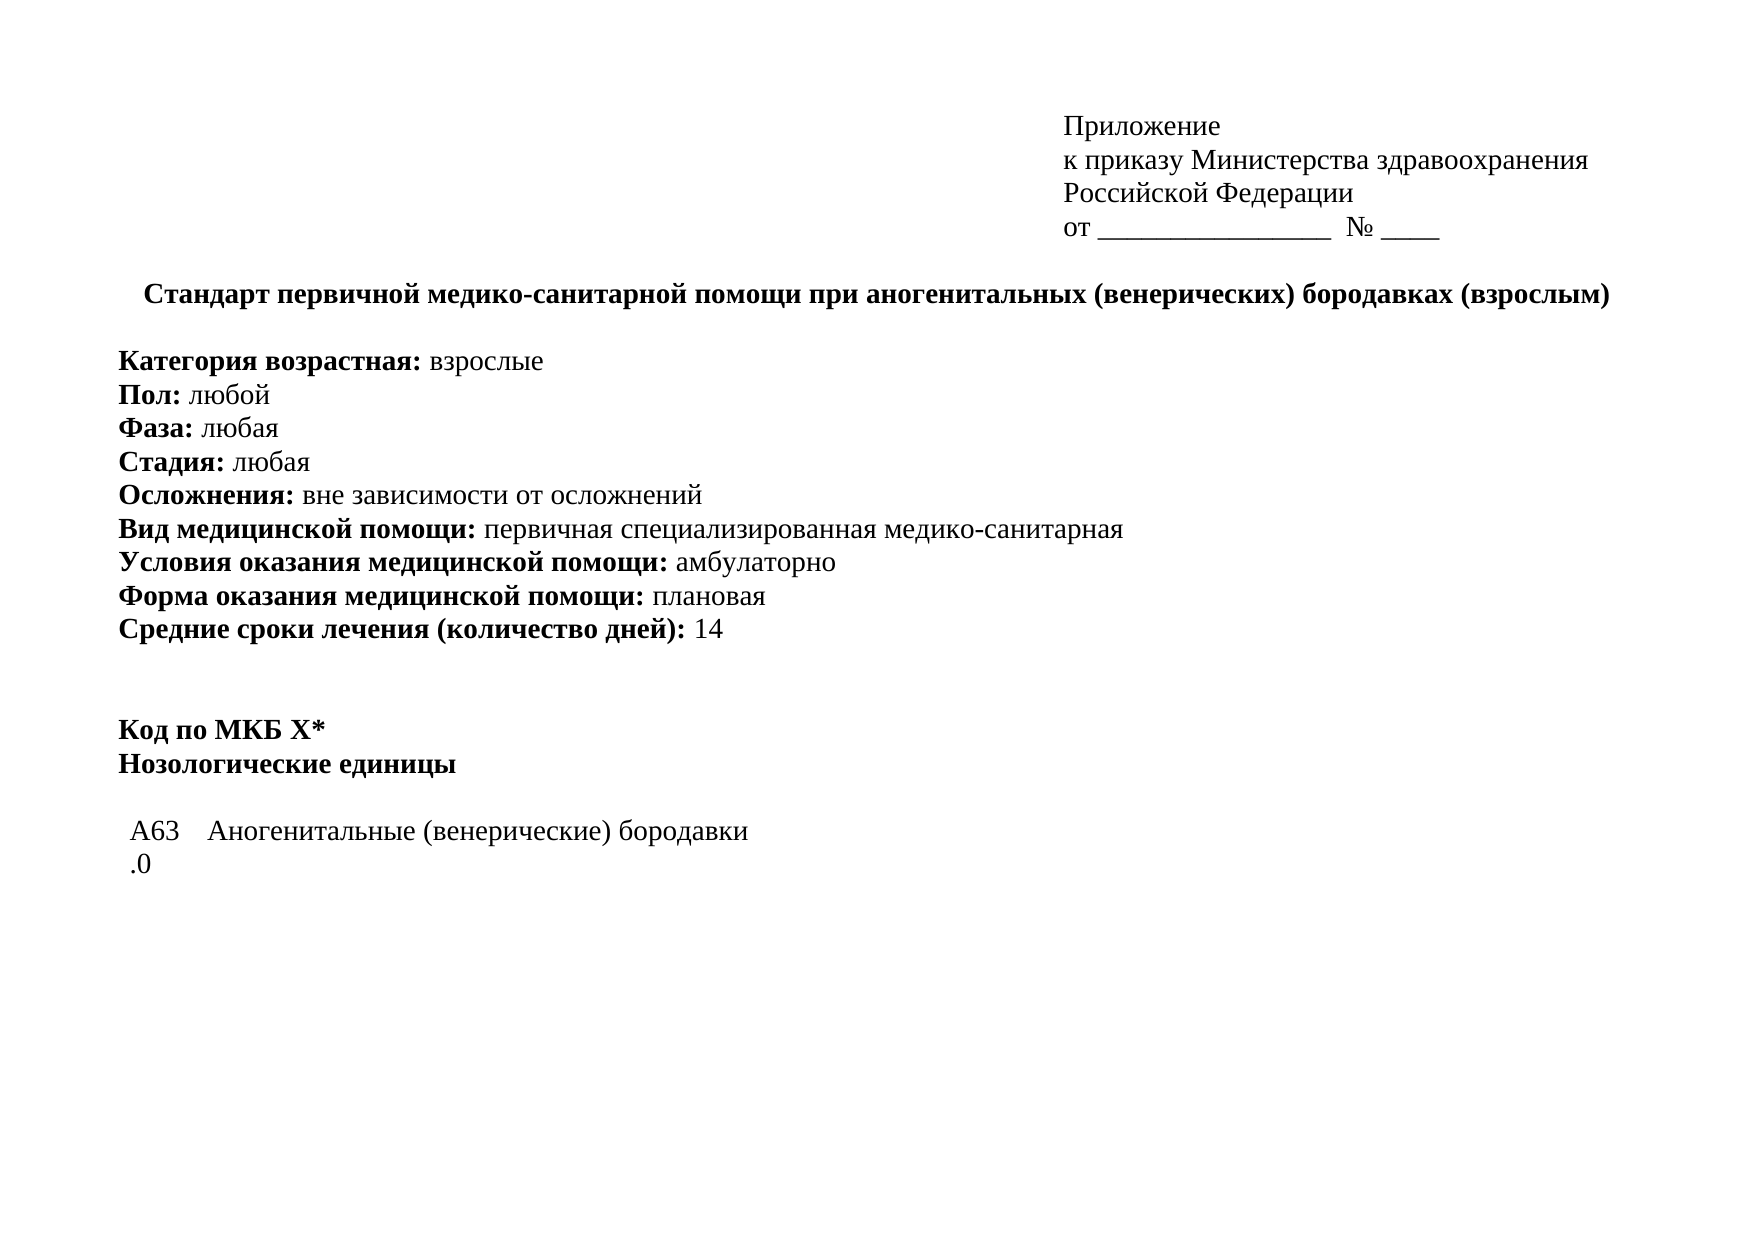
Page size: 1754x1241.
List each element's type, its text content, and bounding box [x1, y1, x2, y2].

table_header A63.0 [118, 813, 196, 880]
table_header Аногенитальные (венерические) бородавки [196, 813, 1281, 880]
subtitle Приложение к приказу Министерства здравоохранения Российской Федерации от ________________ № ____ [1063, 108, 1636, 243]
text Код по МКБ X* Нозологические единицы [118, 712, 1636, 779]
text Стандарт первичной медико-санитарной помощи при аногенитальных (венерических) бородавках (взрослым) [118, 276, 1636, 310]
text Категория возрастная: взрослые Пол: любой Фаза: любая Стадия: любая Осложнения: вне зависимости от осложнений Вид медицинской помощи: первичная специализированная медико-санитарная Условия оказания медицинской помощи: амбулаторно Форма оказания медицинской помощи: плановая Средние сроки лечения (количество дней): 14 [118, 343, 1636, 645]
